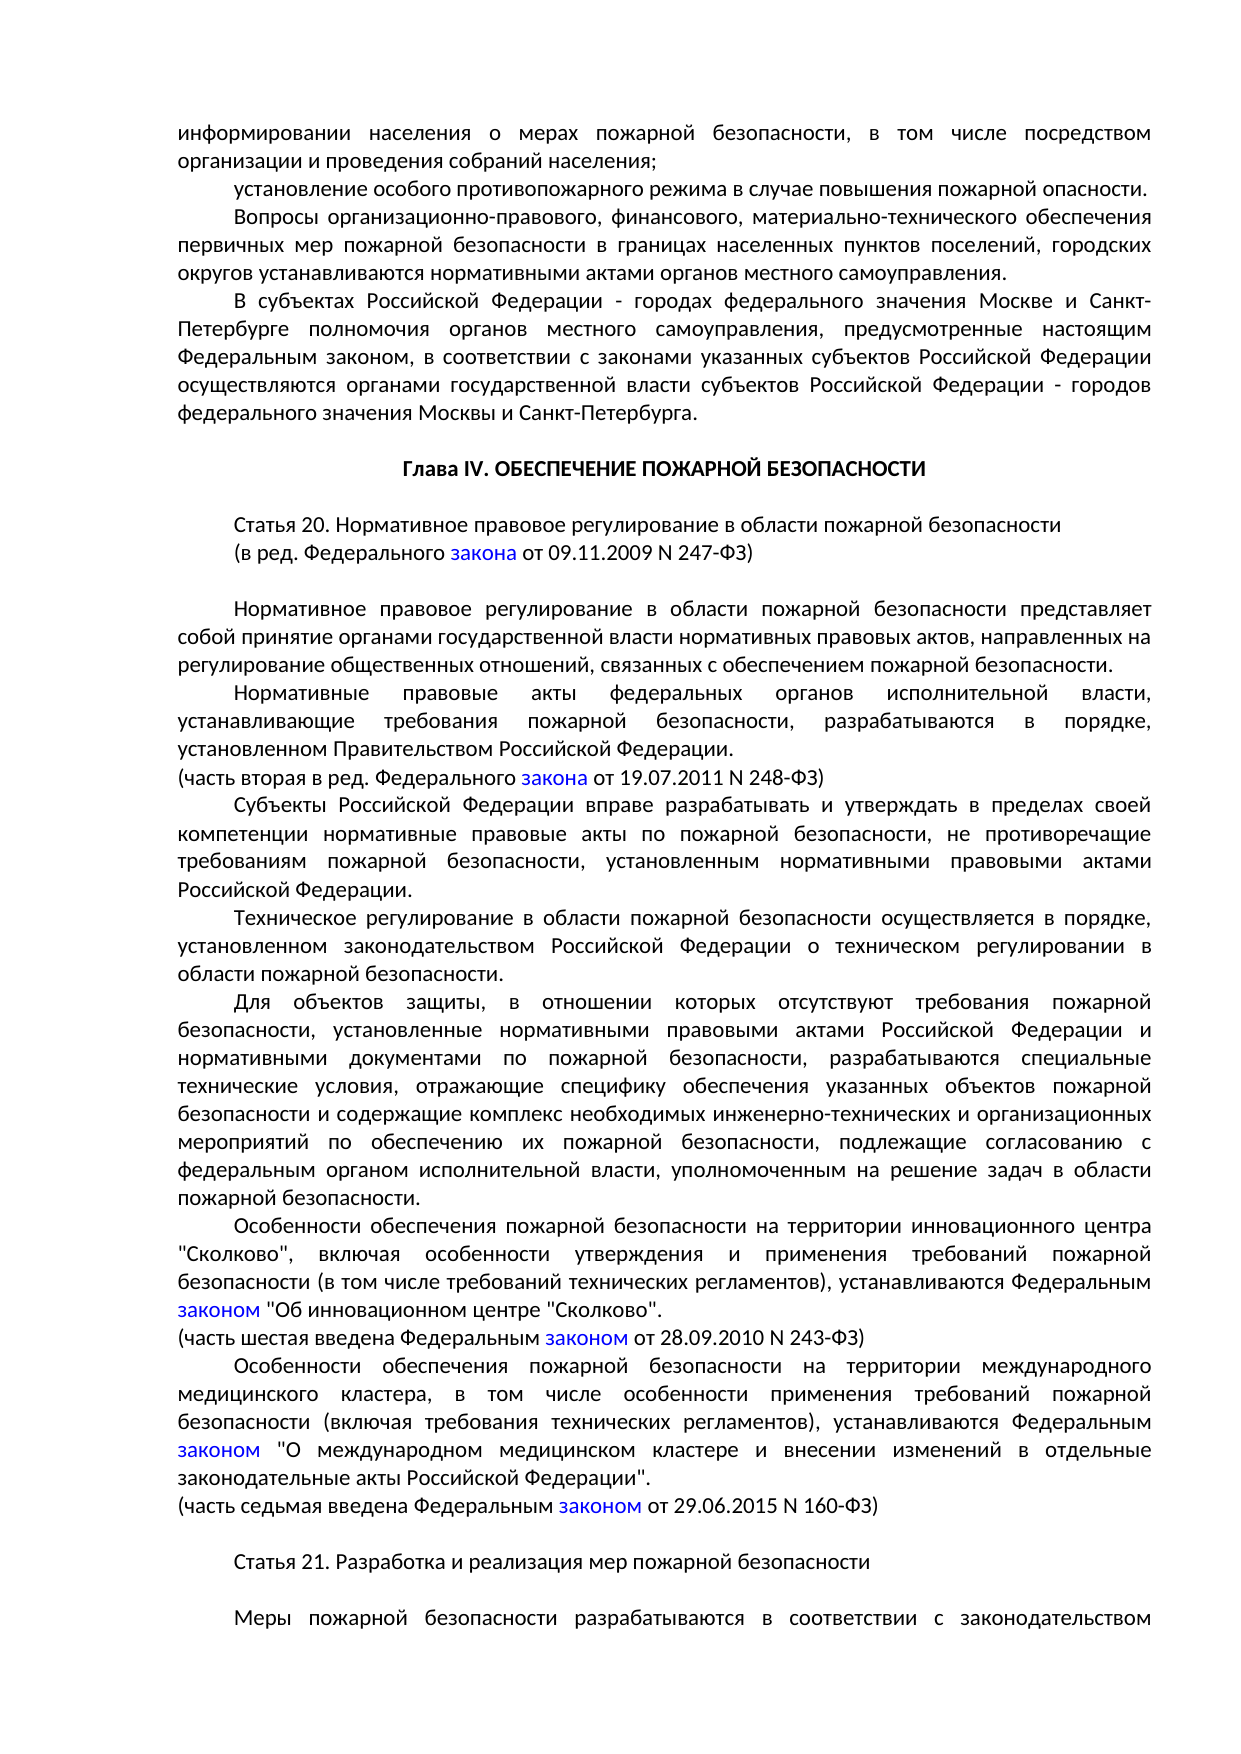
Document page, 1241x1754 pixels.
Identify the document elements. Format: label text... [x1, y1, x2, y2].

text Субъекты Российской Федерации вправе разрабатывать и утверждать в пределах своей компетенции нормативные правовые акты по пожарной безопасности, не противоречащие требованиям пожарной безопасности, установленным нормативными правовыми актами Российской Федерации. [177, 791, 1152, 903]
text Нормативные правовые акты федеральных органов исполнительной власти, устанавливающие требования пожарной безопасности, разрабатываются в порядке, установленном Правительством Российской Федерации. [177, 678, 1152, 763]
text (часть вторая в ред. Федерального закона от 19.07.2011 N 248-ФЗ) [177, 763, 1152, 791]
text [177, 118, 1152, 174]
text (часть седьмая введена Федеральным законом от 29.06.2015 N 160-ФЗ) [177, 1491, 1152, 1519]
text В субъектах Российской Федерации - городах федерального значения Москве и Санкт-Петербурге полномочия органов местного самоуправления, предусмотренные настоящим Федеральным законом, в соответствии с законами указанных субъектов Российской Федерации осуществляются органами государственной власти субъектов Российской Федерации - городов федерального значения Москвы и Санкт-Петербурга. [177, 286, 1152, 426]
text Вопросы организационно-правового, финансового, материально-технического обеспечения первичных мер пожарной безопасности в границах населенных пунктов поселений, городских округов устанавливаются нормативными актами органов местного самоуправления. [177, 202, 1152, 286]
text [177, 1603, 1152, 1631]
text Статья 21. Разработка и реализация мер пожарной безопасности [177, 1547, 1152, 1575]
text Особенности обеспечения пожарной безопасности на территории международного медицинского кластера, в том числе особенности применения требований пожарной безопасности (включая требования технических регламентов), устанавливаются Федеральным законом "О международном медицинском кластере и внесении изменений в отдельные законодательные акты Российской Федерации". [177, 1351, 1152, 1491]
text Техническое регулирование в области пожарной безопасности осуществляется в порядке, установленном законодательством Российской Федерации о техническом регулировании в области пожарной безопасности. [177, 903, 1152, 987]
text Для объектов защиты, в отношении которых отсутствуют требования пожарной безопасности, установленные нормативными правовыми актами Российской Федерации и нормативными документами по пожарной безопасности, разрабатываются специальные технические условия, отражающие специфику обеспечения указанных объектов пожарной безопасности и содержащие комплекс необходимых инженерно-технических и организационных мероприятий по обеспечению их пожарной безопасности, подлежащие согласованию с федеральным органом исполнительной власти, уполномоченным на решение задач в области пожарной безопасности. [177, 987, 1152, 1211]
text Нормативное правовое регулирование в области пожарной безопасности представляет собой принятие органами государственной власти нормативных правовых актов, направленных на регулирование общественных отношений, связанных с обеспечением пожарной безопасности. [177, 594, 1152, 678]
text Особенности обеспечения пожарной безопасности на территории инновационного центра "Сколково", включая особенности утверждения и применения требований пожарной безопасности (в том числе требований технических регламентов), устанавливаются Федеральным законом "Об инновационном центре "Сколково". [177, 1211, 1152, 1323]
text (в ред. Федерального закона от 09.11.2009 N 247-ФЗ) [177, 538, 1152, 566]
title Глава IV. ОБЕСПЕЧЕНИЕ ПОЖАРНОЙ БЕЗОПАСНОСТИ [177, 454, 1152, 482]
text (часть шестая введена Федеральным законом от 28.09.2010 N 243-ФЗ) [177, 1323, 1152, 1351]
text Статья 20. Нормативное правовое регулирование в области пожарной безопасности [177, 510, 1152, 538]
text установление особого противопожарного режима в случае повышения пожарной опасности. [177, 174, 1152, 202]
